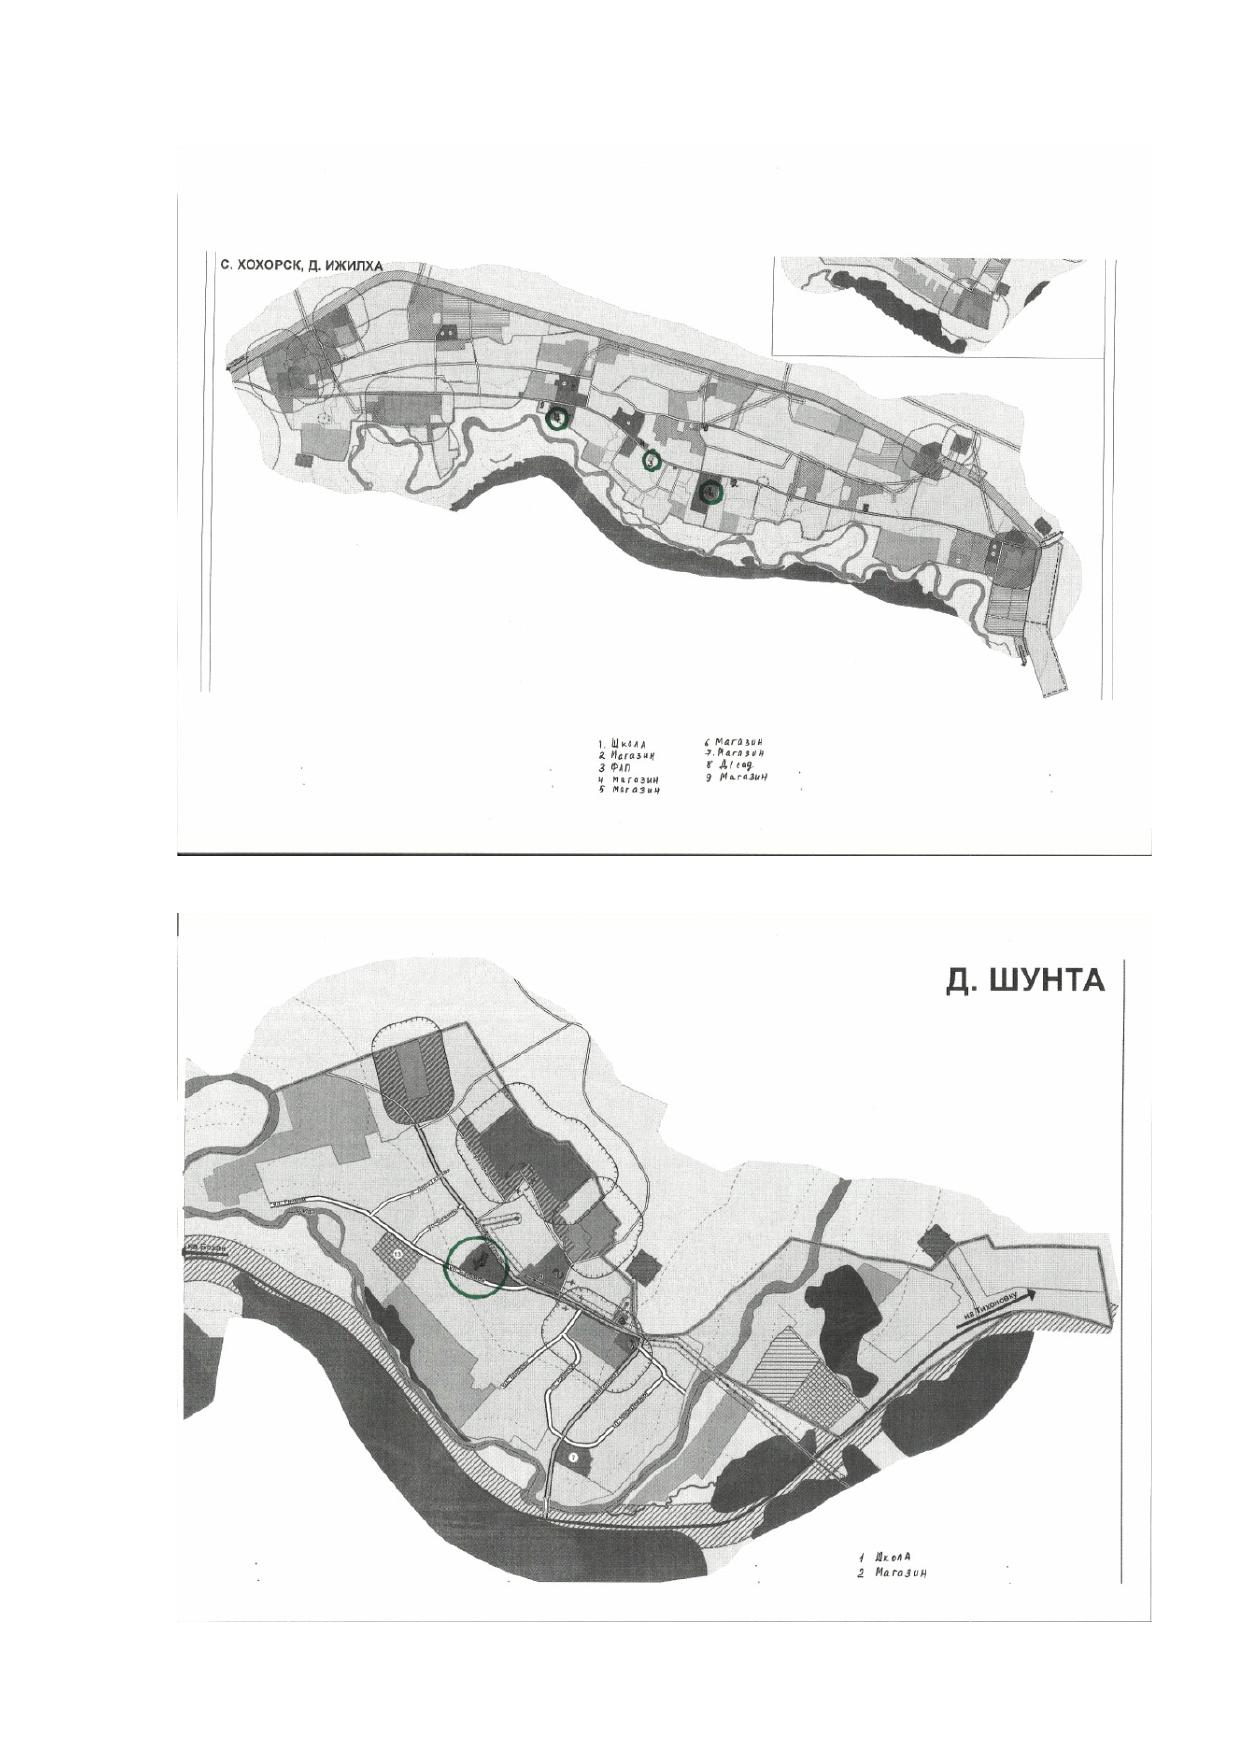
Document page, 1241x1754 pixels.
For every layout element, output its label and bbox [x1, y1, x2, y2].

picture [177, 913, 1152, 1622]
picture [177, 146, 1152, 856]
